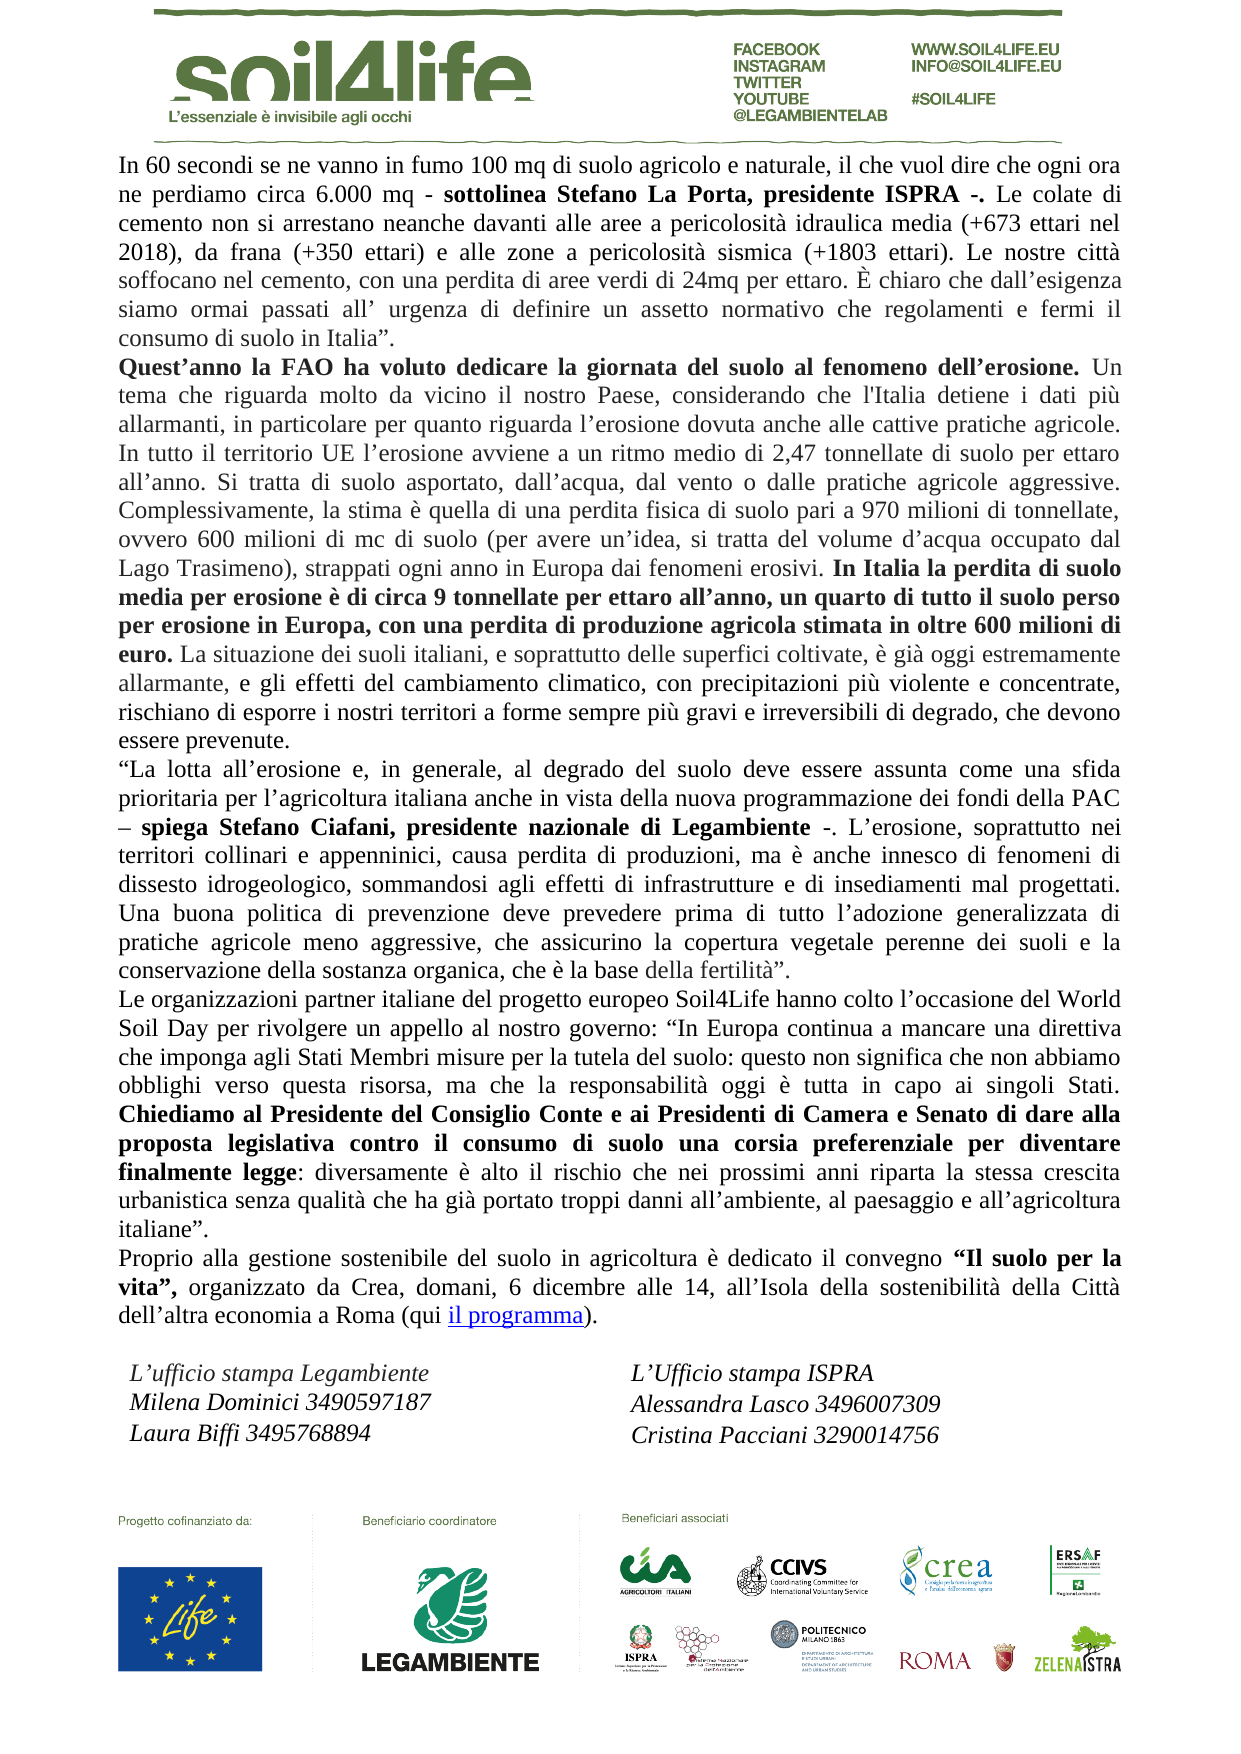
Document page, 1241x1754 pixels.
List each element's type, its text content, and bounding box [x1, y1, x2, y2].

text In 60 secondi se ne vanno in fumo 100 mq di suolo agricolo e naturale, il che vuol dire che ogni ora ne perdiamo circa 6.000 mq - sottolinea Stefano La Porta, presidente ISPRA -. Le colate di cemento non si arrestano neanche davanti alle aree a pericolosità idraulica media (+673 ettari nel 2018), da frana (+350 ettari) e alle zone a pericolosità sismica (+1803 ettari). Le nostre città soffocano nel cemento, con una perdita di aree verdi di 24mq per ettaro. È chiaro che dall’esigenza siamo ormai passati all’ urgenza di definire un assetto normativo che regolamenti e fermi il consumo di suolo in Italia”. [118, 151, 1122, 352]
picture [51, 1510, 1189, 1677]
picture [93, 0, 1123, 151]
text Quest’anno la FAO ha voluto dedicare la giornata del suolo al fenomeno dell’erosione. Un tema che riguarda molto da vicino il nostro Paese, considerando che l'Italia detiene i dati più allarmanti, in particolare per quanto riguarda l’erosione dovuta anche alle cattive pratiche agricole. In tutto il territorio UE l’erosione avviene a un ritmo medio di 2,47 tonnellate di suolo per ettaro all’anno. Si tratta di suolo asportato, dall’acqua, dal vento o dalle pratiche agricole aggressive. Complessivamente, la stima è quella di una perdita fisica di suolo pari a 970 milioni di tonnellate, ovvero 600 milioni di mc di suolo (per avere un’idea, si tratta del volume d’acqua occupato dal Lago Trasimeno), strappati ogni anno in Europa dai fenomeni erosivi. In Italia la perdita di suolo media per erosione è di circa 9 tonnellate per ettaro all’anno, un quarto di tutto il suolo perso per erosione in Europa, con una perdita di produzione agricola stimata in oltre 600 milioni di euro. La situazione dei suoli italiani, e soprattutto delle superfici coltivate, è già oggi estremamente allarmante, e gli effetti del cambiamento climatico, con precipitazioni più violente e concentrate, rischiano di esporre i nostri territori a forme sempre più gravi e irreversibili di degrado, che devono essere prevenute. [118, 352, 1122, 754]
text “La lotta all’erosione e, in generale, al degrado del suolo deve essere assunta come una sfida prioritaria per l’agricoltura italiana anche in vista della nuova programmazione dei fondi della PAC – spiega Stefano Ciafani, presidente nazionale di Legambiente -. L’erosione, soprattutto nei territori collinari e appenninici, causa perdita di produzioni, ma è anche innesco di fenomeni di dissesto idrogeologico, sommandosi agli effetti di infrastrutture e di insediamenti mal progettati. Una buona politica di prevenzione deve prevedere prima di tutto l’adozione generalizzata di pratiche agricole meno aggressive, che assicurino la copertura vegetale perenne dei suoli e la conservazione della sostanza organica, che è la base della fertilità”. [118, 754, 1122, 984]
table_header L’Ufficio stampa ISPRA Alessandra Lasco 3496007309 Cristina Pacciani 3290014756 [620, 1358, 1121, 1468]
text Proprio alla gestione sostenibile del suolo in agricoltura è dedicato il convegno “Il suolo per la vita”, organizzato da Crea, domani, 6 dicembre alle 14, all’Isola della sostenibilità della Città dell’altra economia a Roma (qui il programma). [118, 1243, 1122, 1329]
text Le organizzazioni partner italiane del progetto europeo Soil4Life hanno colto l’occasione del World Soil Day per rivolgere un appello al nostro governo: “In Europa continua a mancare una direttiva che imponga agli Stati Membri misure per la tutela del suolo: questo non significa che non abbiamo obblighi verso questa risorsa, ma che la responsabilità oggi è tutta in capo ai singoli Stati. Chiediamo al Presidente del Consiglio Conte e ai Presidenti di Camera e Senato di dare alla proposta legislativa contro il consumo di suolo una corsia preferenziale per diventare finalmente legge: diversamente è alto il rischio che nei prossimi anni riparta la stessa crescita urbanistica senza qualità che ha già portato troppi danni all’ambiente, al paesaggio e all’agricoltura italiane”. [118, 984, 1122, 1243]
table_header L’ufficio stampa Legambiente Milena Dominici 3490597187 Laura Biffi 3495768894 [118, 1358, 619, 1468]
